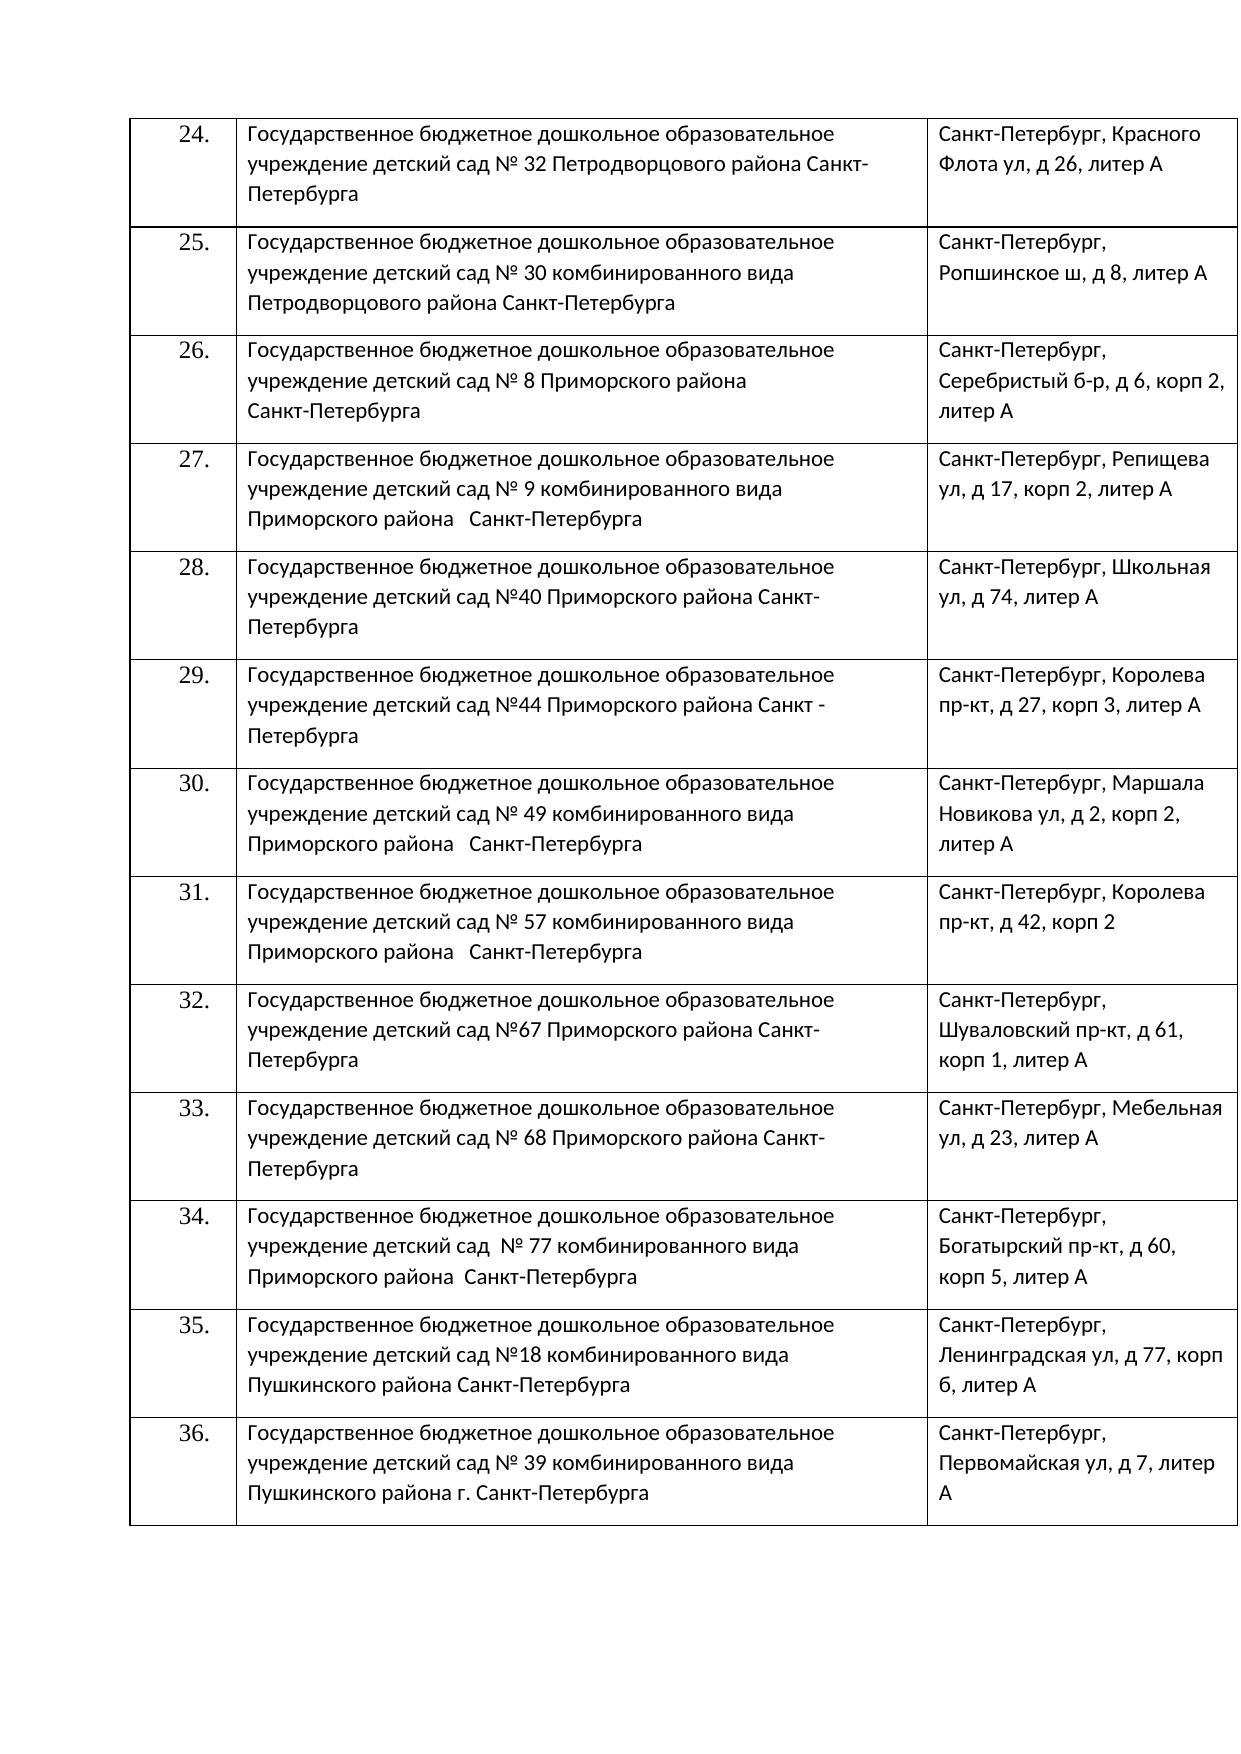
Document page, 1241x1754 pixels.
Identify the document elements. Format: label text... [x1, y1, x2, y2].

table_cell Государственное бюджетное дошкольное образовательное учреждение детский сад № 32 Петродворцового района Санкт-Петербурга [237, 119, 927, 226]
table_cell Государственное бюджетное дошкольное образовательное учреждение детский сад №40 Приморского района Санкт-Петербурга [237, 552, 927, 659]
table_cell [131, 985, 236, 1092]
table_cell Санкт-Петербург, Мебельная ул, д 23, литер А [928, 1093, 1237, 1200]
table_cell Государственное бюджетное дошкольное образовательное учреждение детский сад № 39 комбинированного вида Пушкинского района г. Санкт-Петербурга [237, 1418, 927, 1525]
table_cell Санкт-Петербург, Красного Флота ул, д 26, литер А [928, 119, 1237, 226]
table_cell Санкт-Петербург, Первомайская ул, д 7, литер А [928, 1418, 1237, 1525]
table_cell Государственное бюджетное дошкольное образовательное учреждение детский сад № 77 комбинированного вида Приморского района Санкт-Петербурга [237, 1201, 927, 1309]
table_cell Государственное бюджетное дошкольное образовательное учреждение детский сад № 9 комбинированного вида Приморского района Санкт-Петербурга [237, 444, 927, 551]
table_cell [131, 336, 236, 443]
table_cell Государственное бюджетное дошкольное образовательное учреждение детский сад № 49 комбинированного вида Приморского района Санкт-Петербурга [237, 769, 927, 876]
table_cell Санкт-Петербург, Ропшинское ш, д 8, литер А [928, 228, 1237, 334]
table_cell Государственное бюджетное дошкольное образовательное учреждение детский сад № 30 комбинированного вида Петродворцового района Санкт-Петербурга [237, 228, 927, 334]
table_cell Государственное бюджетное дошкольное образовательное учреждение детский сад №67 Приморского района Санкт-Петербурга [237, 985, 927, 1092]
table_cell Санкт-Петербург, Королева пр-кт, д 42, корп 2 [928, 877, 1237, 984]
table_cell [131, 660, 236, 767]
table_cell Санкт-Петербург, Шуваловский пр-кт, д 61, корп 1, литер А [928, 985, 1237, 1092]
table_cell [131, 877, 236, 984]
table_cell Санкт-Петербург, Королева пр-кт, д 27, корп 3, литер А [928, 660, 1237, 767]
table_cell [131, 1201, 236, 1309]
table_cell Санкт-Петербург, Серебристый б-р, д 6, корп 2, литер А [928, 336, 1237, 443]
table_cell [131, 444, 236, 551]
table_cell Санкт-Петербург, Богатырский пр-кт, д 60, корп 5, литер А [928, 1201, 1237, 1309]
table_cell [131, 1418, 236, 1525]
table_cell Государственное бюджетное дошкольное образовательное учреждение детский сад №18 комбинированного вида Пушкинского района Санкт-Петербурга [237, 1310, 927, 1417]
table_cell [131, 119, 236, 226]
table_cell [131, 1093, 236, 1200]
table_cell Санкт-Петербург, Школьная ул, д 74, литер А [928, 552, 1237, 659]
table_cell Санкт-Петербург, Репищева ул, д 17, корп 2, литер А [928, 444, 1237, 551]
table_cell Государственное бюджетное дошкольное образовательное учреждение детский сад № 8 Приморского района Санкт-Петербурга [237, 336, 927, 443]
table_cell Санкт-Петербург, Ленинградская ул, д 77, корп б, литер А [928, 1310, 1237, 1417]
table_cell Санкт-Петербург, Маршала Новикова ул, д 2, корп 2, литер А [928, 769, 1237, 876]
table_cell Государственное бюджетное дошкольное образовательное учреждение детский сад № 57 комбинированного вида Приморского района Санкт-Петербурга [237, 877, 927, 984]
table_cell [131, 1310, 236, 1417]
table_cell [131, 769, 236, 876]
table_cell [131, 552, 236, 659]
table_cell Государственное бюджетное дошкольное образовательное учреждение детский сад №44 Приморского района Санкт - Петербурга [237, 660, 927, 767]
table_cell Государственное бюджетное дошкольное образовательное учреждение детский сад № 68 Приморского района Санкт-Петербурга [237, 1093, 927, 1200]
table_cell [131, 228, 236, 334]
